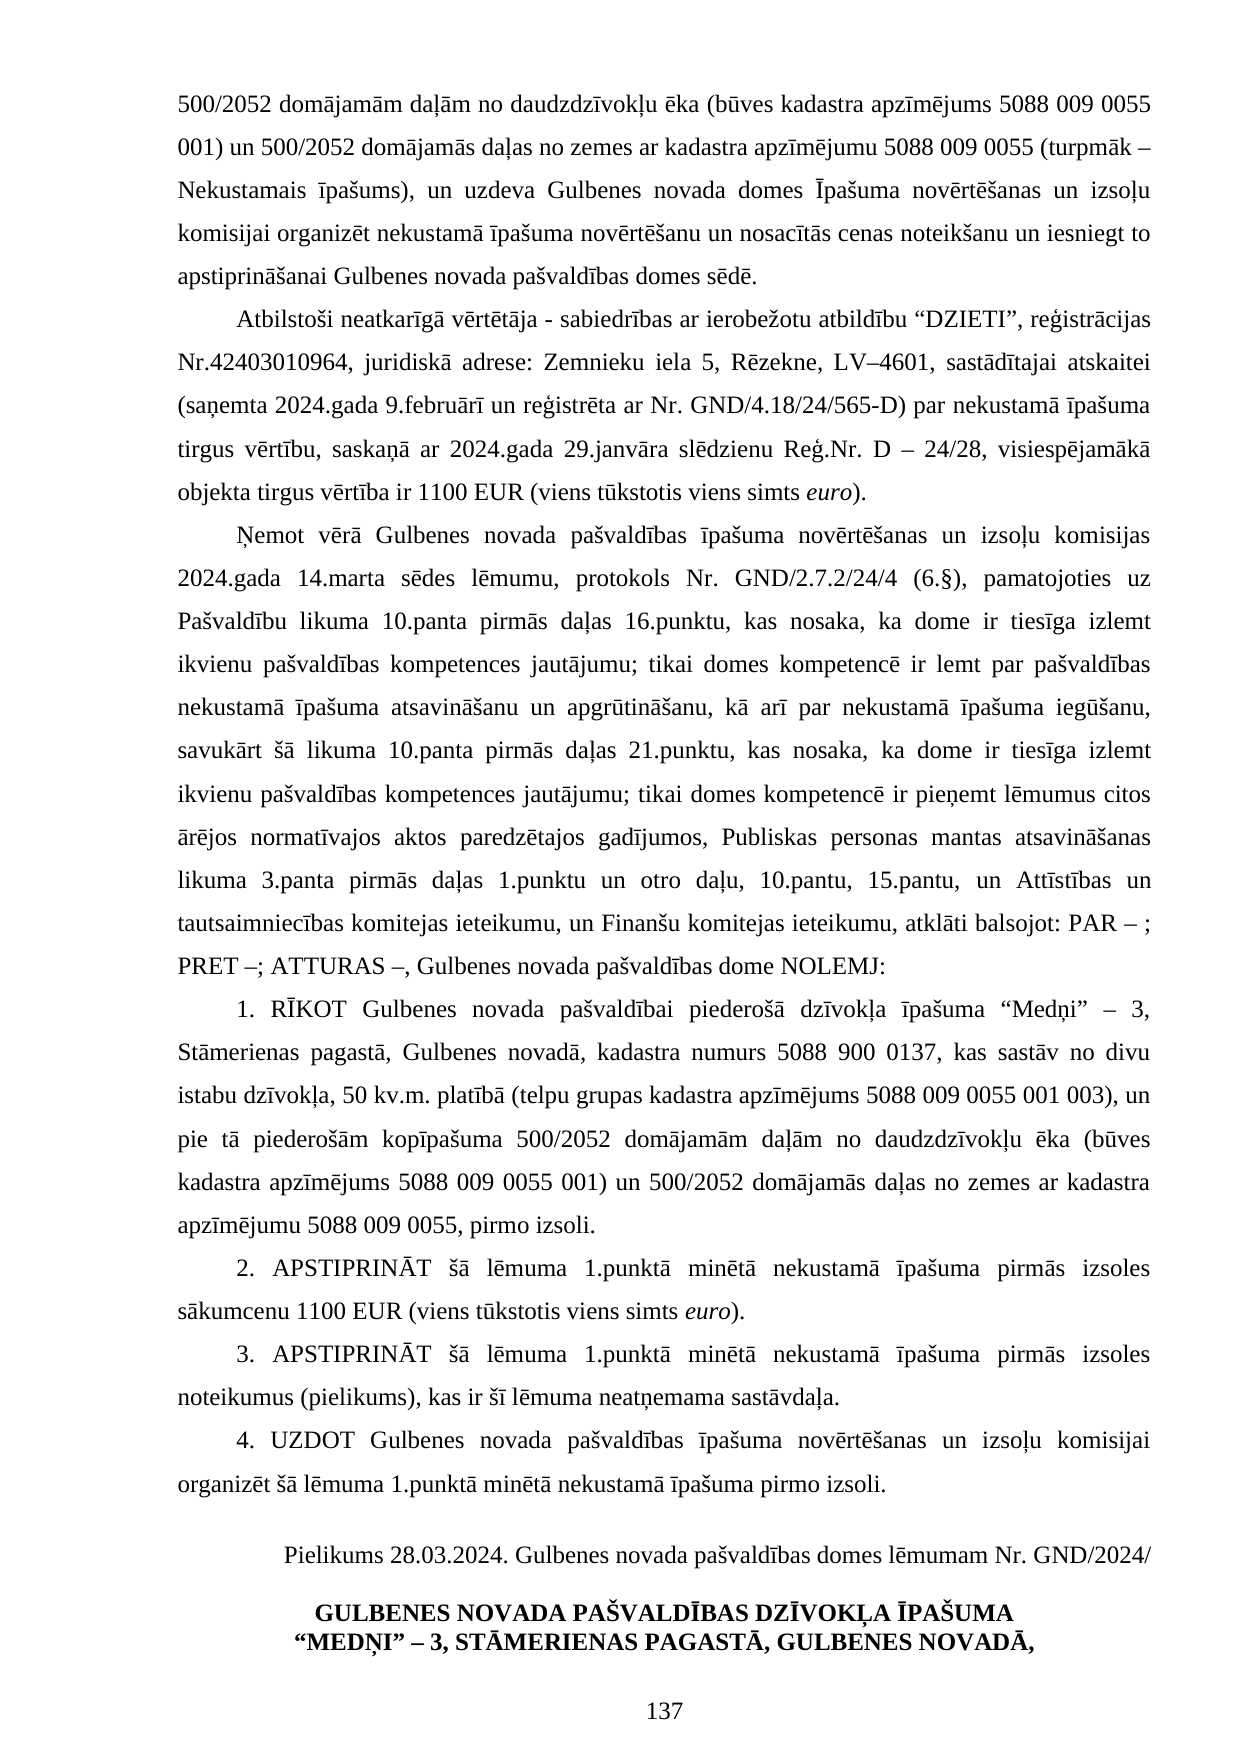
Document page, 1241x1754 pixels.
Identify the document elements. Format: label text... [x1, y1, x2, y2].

text Pielikums 28.03.2024. Gulbenes novada pašvaldības domes lēmumam Nr. GND/2024/ [177, 1541, 1152, 1569]
text “medņi” – 3, stāmerienas pagastā, Gulbenes novadā, [177, 1627, 1152, 1656]
text 3. APSTIPRINĀT šā lēmuma 1.punktā minētā nekustamā īpašuma pirmās izsoles noteikumus (pielikums), kas ir šī lēmuma neatņemama sastāvdaļa. [177, 1339, 1152, 1411]
text Ņemot vērā Gulbenes novada pašvaldības īpašuma novērtēšanas un izsoļu komisijas 2024.gada 14.marta sēdes lēmumu, protokols Nr. GND/2.7.2/24/4 (6.§), pamatojoties uz Pašvaldību likuma 10.panta pirmās daļas 16.punktu, kas nosaka, ka dome ir tiesīga izlemt ikvienu pašvaldības kompetences jautājumu; tikai domes kompetencē ir lemt par pašvaldības nekustamā īpašuma atsavināšanu un apgrūtināšanu, kā arī par nekustamā īpašuma iegūšanu, savukārt šā likuma 10.panta pirmās daļas 21.punktu, kas nosaka, ka dome ir tiesīga izlemt ikvienu pašvaldības kompetences jautājumu; tikai domes kompetencē ir pieņemt lēmumus citos ārējos normatīvajos aktos paredzētajos gadījumos, Publiskas personas mantas atsavināšanas likuma 3.panta pirmās daļas 1.punktu un otro daļu, 10.pantu, 15.pantu, un Attīstības un tautsaimniecības komitejas ieteikumu, un Finanšu komitejas ieteikumu, atklāti balsojot: PAR – ; PRET –; ATTURAS –, Gulbenes novada pašvaldības dome NOLEMJ: [177, 520, 1152, 980]
text 1. RĪKOT Gulbenes novada pašvaldībai piederošā dzīvokļa īpašuma “Medņi” – 3, Stāmerienas pagastā, Gulbenes novadā, kadastra numurs 5088 900 0137, kas sastāv no divu istabu dzīvokļa, 50 kv.m. platībā (telpu grupas kadastra apzīmējums 5088 009 0055 001 003), un pie tā piederošām kopīpašuma 500/2052 domājamām daļām no daudzdzīvokļu ēka (būves kadastra apzīmējums 5088 009 0055 001) un 500/2052 domājamās daļas no zemes ar kadastra apzīmējumu 5088 009 0055, pirmo izsoli. [177, 994, 1152, 1239]
text Gulbenes novada pašvaldības dzīvokļa īpašuma [177, 1598, 1152, 1627]
text 4. UZDOT Gulbenes novada pašvaldības īpašuma novērtēšanas un izsoļu komisijai organizēt šā lēmuma 1.punktā minētā nekustamā īpašuma pirmo izsoli. [177, 1426, 1152, 1497]
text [177, 89, 1152, 290]
text 2. APSTIPRINĀT šā lēmuma 1.punktā minētā nekustamā īpašuma pirmās izsoles sākumcenu 1100 EUR (viens tūkstotis viens simts euro). [177, 1253, 1152, 1325]
text Atbilstoši neatkarīgā vērtētāja - sabiedrības ar ierobežotu atbildību “DZIETI”, reģistrācijas Nr.42403010964, juridiskā adrese: Zemnieku iela 5, Rēzekne, LV–4601, sastādītajai atskaitei (saņemta 2024.gada 9.februārī un reģistrēta ar Nr. GND/4.18/24/565-D) par nekustamā īpašuma tirgus vērtību, saskaņā ar 2024.gada 29.janvāra slēdzienu Reģ.Nr. D – 24/28, visiespējamākā objekta tirgus vērtība ir 1100 EUR (viens tūkstotis viens simts euro). [177, 304, 1152, 506]
